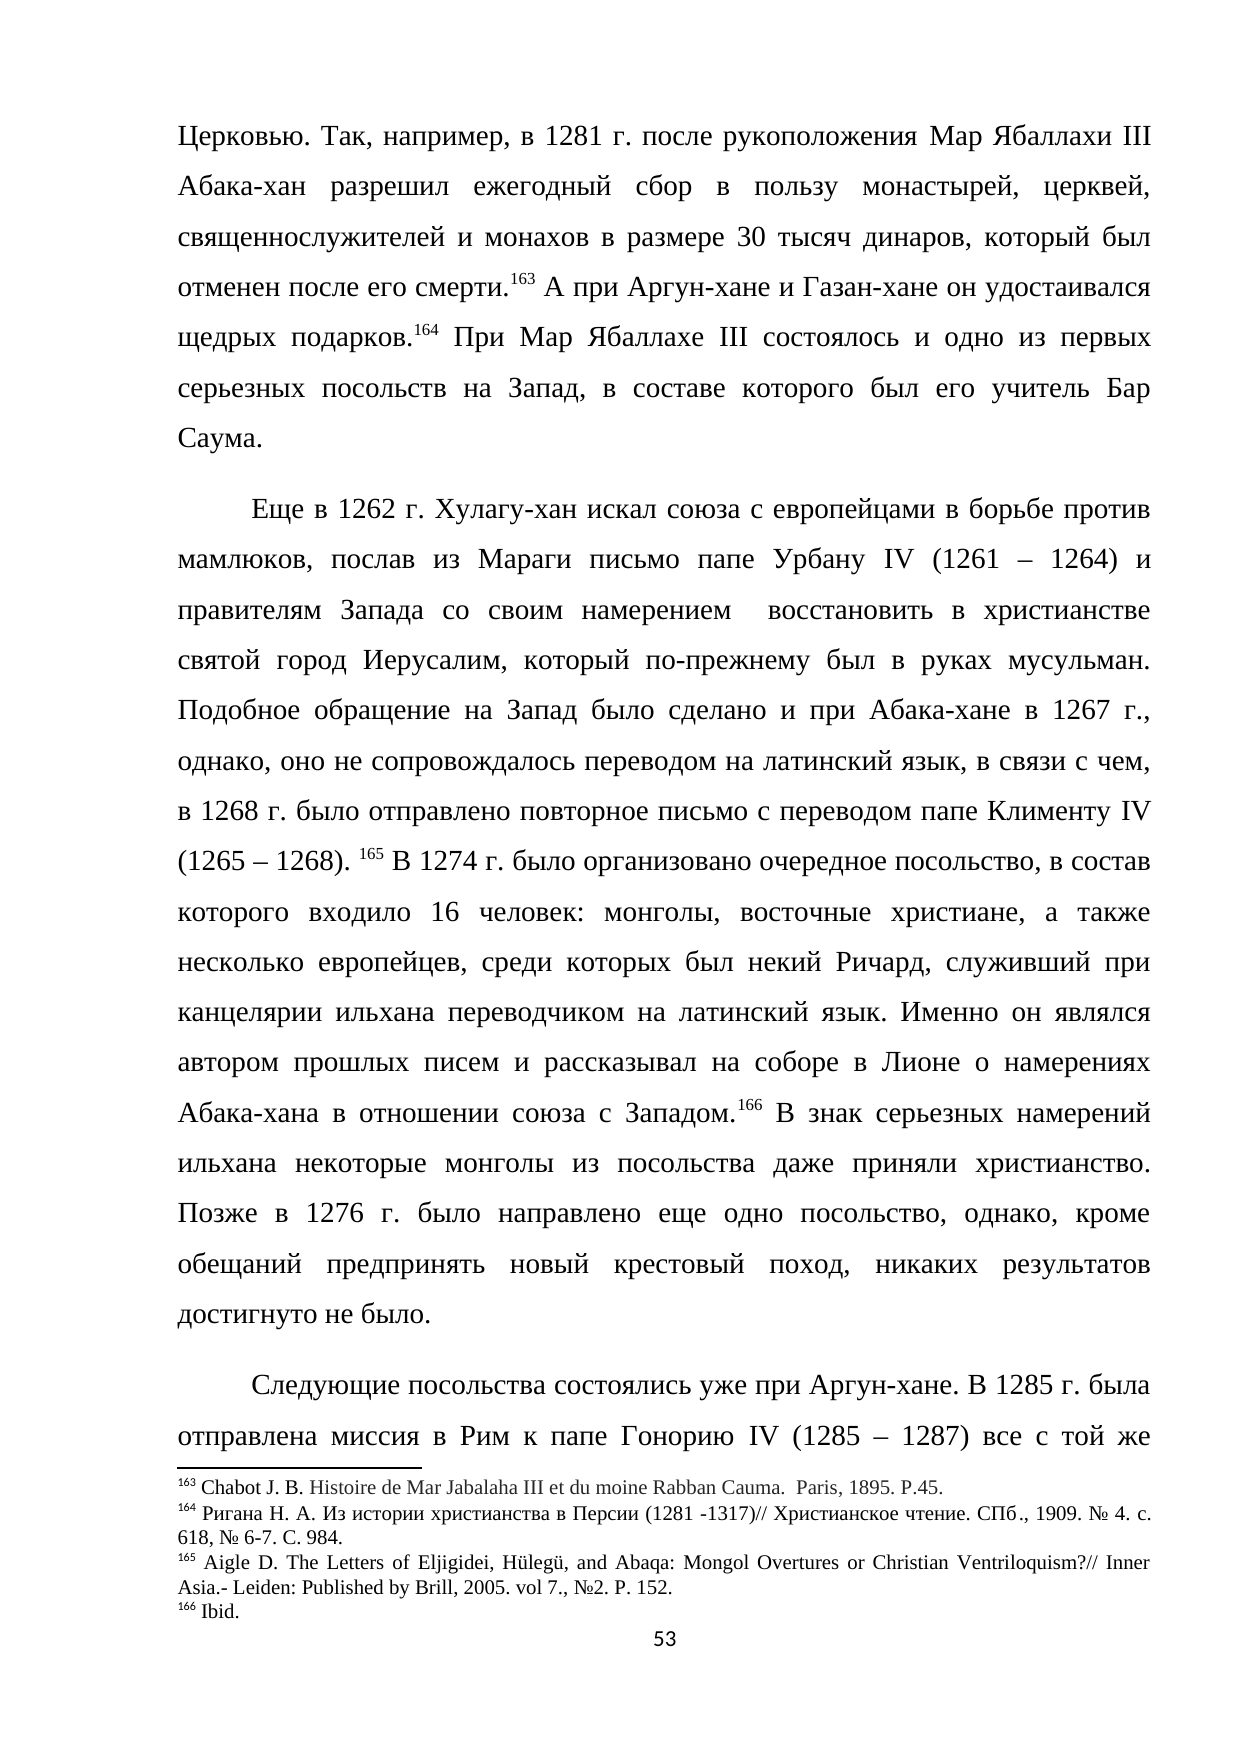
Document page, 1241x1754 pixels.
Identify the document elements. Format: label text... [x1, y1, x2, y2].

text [177, 118, 1152, 453]
text Еще в 1262 г. Хулагу-хан искал союза с европейцами в борьбе против мамлюков, послав из Мараги письмо папе Урбану IV (1261 – 1264) и правителям Запада со своим намерением восстановить в христианстве святой город Иерусалим, который по-прежнему был в руках мусульман. Подобное обращение на Запад было сделано и при Абака-хане в 1267 г., однако, оно не сопровождалось переводом на латинский язык, в связи с чем, в 1268 г. было отправлено повторное письмо с переводом папе Клименту IV (1265 – 1268). В 1274 г. было организовано очередное посольство, в состав которого входило 16 человек: монголы, восточные христиане, а также несколько европейцев, среди которых был некий Ричард, служивший при канцелярии ильхана переводчиком на латинский язык. Именно он являлся автором прошлых писем и рассказывал на соборе в Лионе о намерениях Абака-хана в отношении союза с Западом. В знак серьезных намерений ильхана некоторые монголы из посольства даже приняли христианство. Позже в 1276 г. было направлено еще одно посольство, однако, кроме обещаний предпринять новый крестовый поход, никаких результатов достигнуто не было. [177, 491, 1152, 1330]
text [177, 1367, 1152, 1451]
